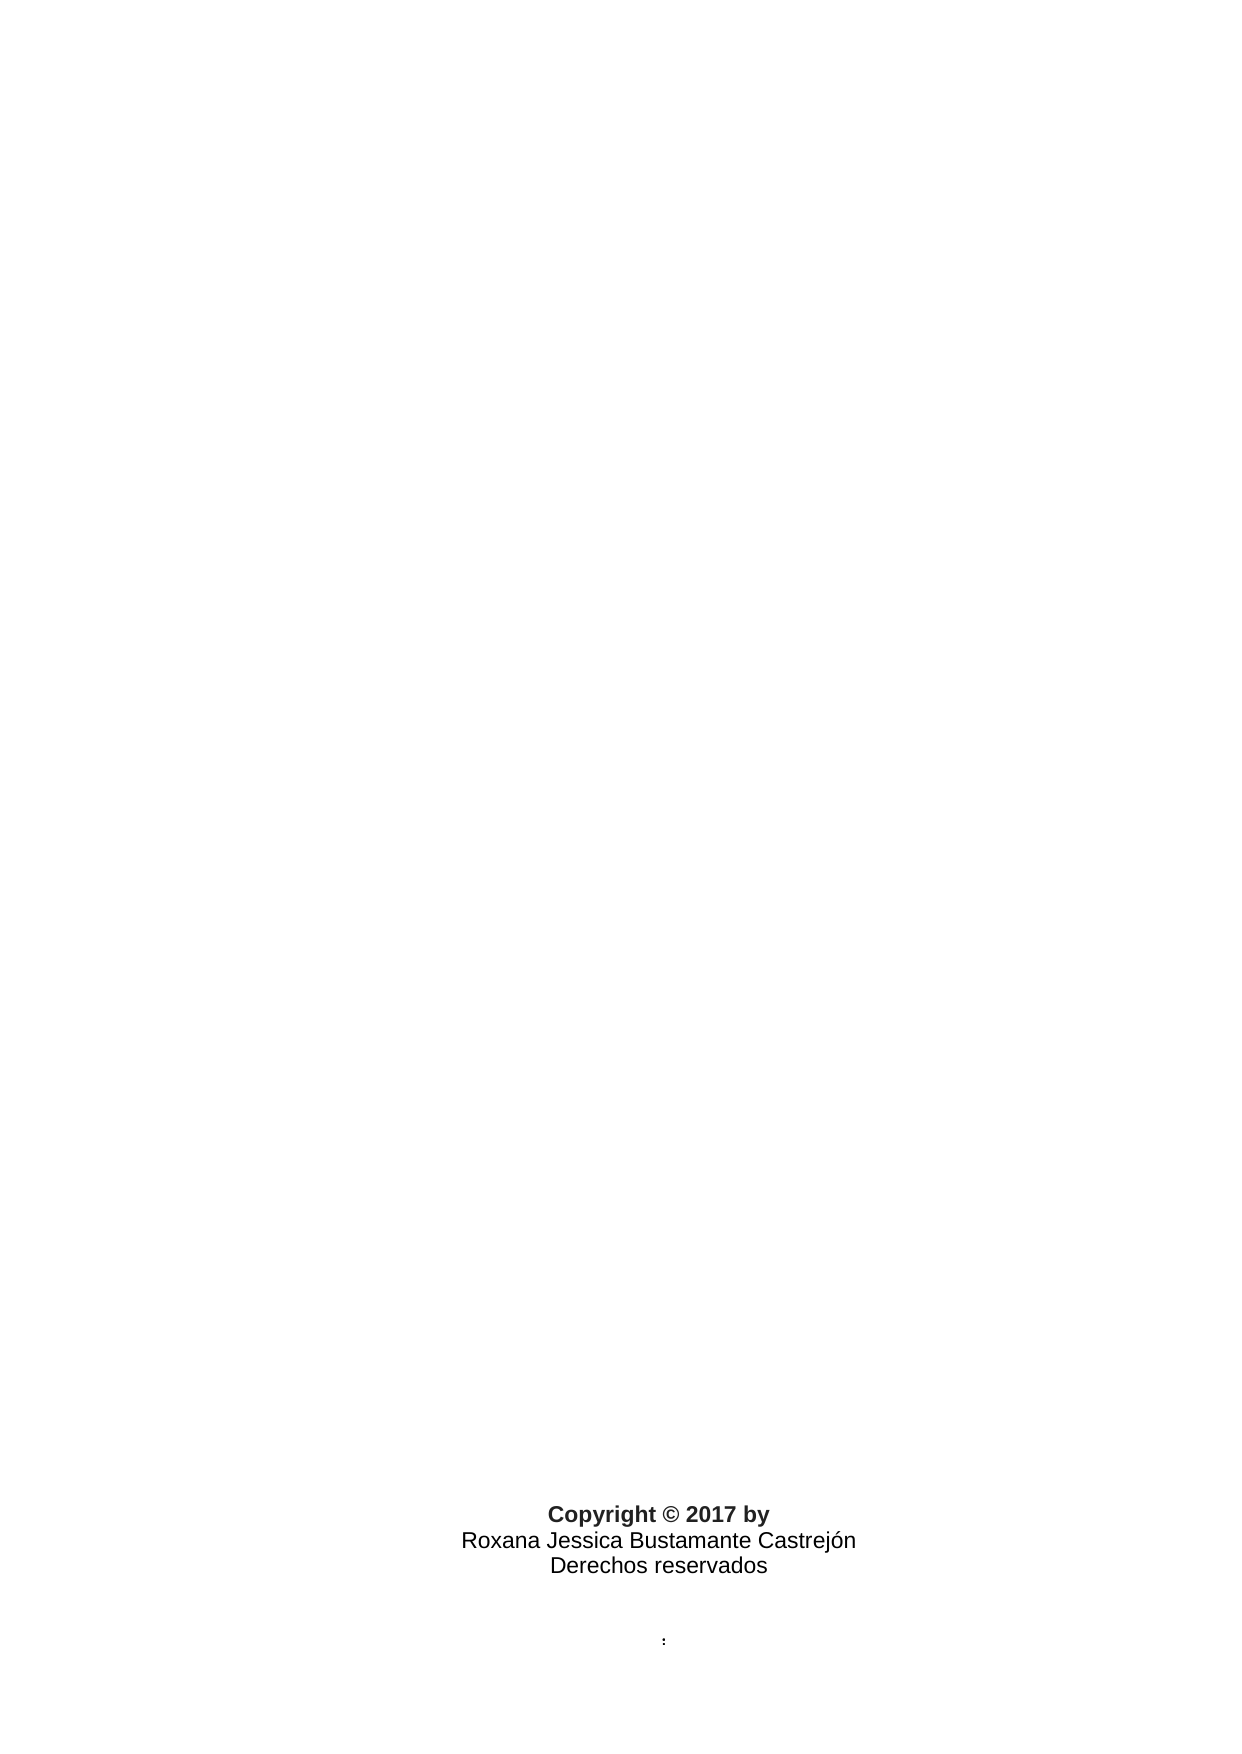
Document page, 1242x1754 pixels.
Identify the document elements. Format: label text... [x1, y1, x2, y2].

text Copyright © 2017 by [543, 1501, 774, 1527]
text Roxana Jessica Bustamante Castrejón [456, 1527, 861, 1554]
text Derechos reservados [545, 1554, 772, 1579]
